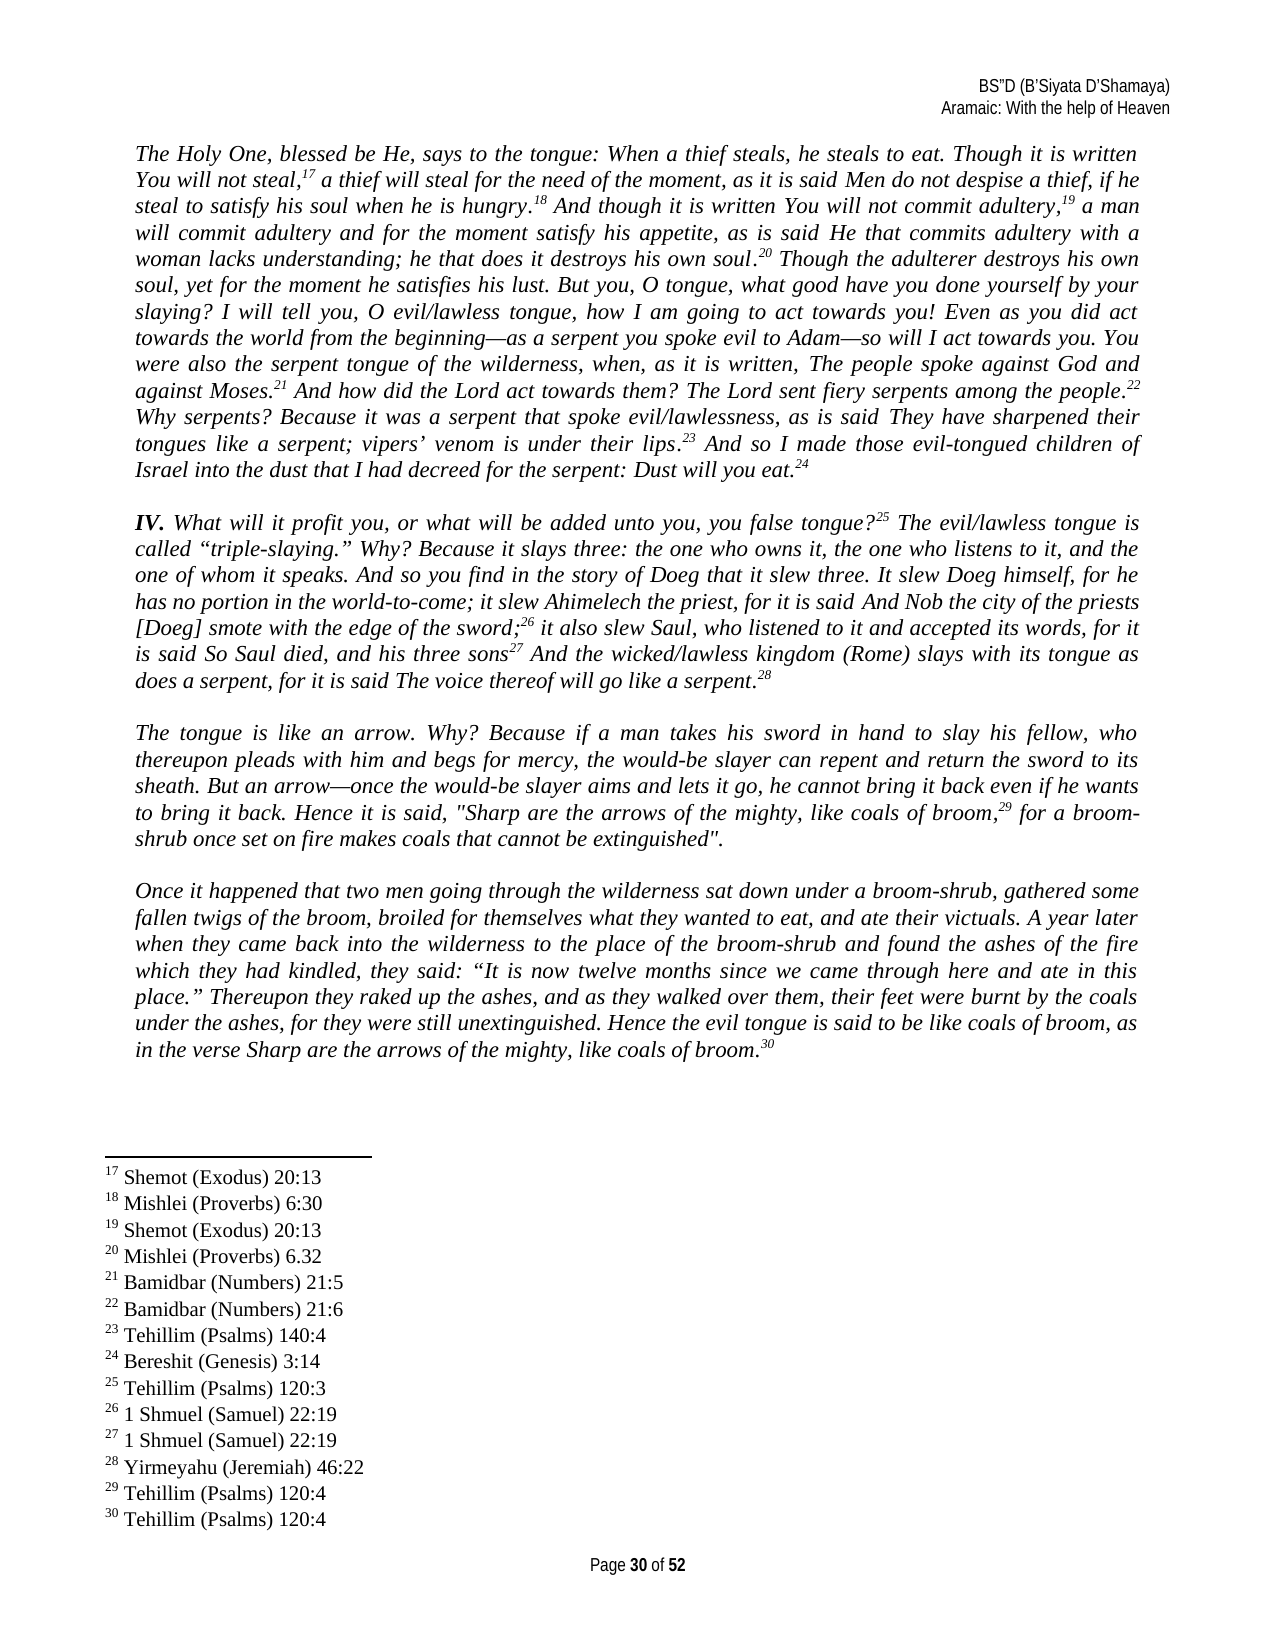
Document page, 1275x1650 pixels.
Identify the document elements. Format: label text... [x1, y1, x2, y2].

text Once it happened that two men going through the wilderness sat down under a broom-shrub, gathered some fallen twigs of the broom, broiled for themselves what they wanted to eat, and ate their victuals. A year later when they came back into the wilderness to the place of the broom-shrub and found the ashes of the fire which they had kindled, they said: “It is now twelve months since we came through here and ate in this place.” Thereupon they raked up the ashes, and as they walked over them, their feet were burnt by the coals under the ashes, for they were still unextinguished. Hence the evil tongue is said to be like coals of broom, as in the verse Sharp are the arrows of the mighty, like coals of broom. [135, 878, 1140, 1062]
text IV. What will it profit you, or what will be added unto you, you false tongue? The evil/lawless tongue is called “triple-slaying.” Why? Because it slays three: the one who owns it, the one who listens to it, and the one of whom it speaks. And so you find in the story of Doeg that it slew three. It slew Doeg himself, for he has no portion in the world-to-come; it slew Ahimelech the priest, for it is said And Nob the city of the priests [Doeg] smote with the edge of the sword; it also slew Saul, who listened to it and accepted its words, for it is said So Saul died, and his three sons And the wicked/lawless kingdom (Rome) slays with its tongue as does a serpent, for it is said The voice thereof will go like a serpent. [135, 509, 1140, 693]
text The Holy One, blessed be He, says to the tongue: When a thief steals, he steals to eat. Though it is written You will not steal, a thief will steal for the need of the moment, as it is said Men do not despise a thief, if he steal to satisfy his soul when he is hungry. And though it is written You will not commit adultery, a man will commit adultery and for the moment satisfy his appetite, as is said He that commits adultery with a woman lacks understanding; he that does it destroys his own soul. Though the adulterer destroys his own soul, yet for the moment he satisfies his lust. But you, O tongue, what good have you done yourself by your slaying? I will tell you, O evil/lawless tongue, how I am going to act towards you! Even as you did act towards the world from the beginning—as a serpent you spoke evil to Adam—so will I act towards you. You were also the serpent tongue of the wilderness, when, as it is written, The people spoke against God and against Moses. And how did the Lord act towards them? The Lord sent fiery serpents among the people. Why serpents? Because it was a serpent that spoke evil/lawlessness, as is said They have sharpened their tongues like a serpent; vipers’ venom is under their lips. And so I made those evil-tongued children of Israel into the dust that I had decreed for the serpent: Dust will you eat. [135, 140, 1140, 482]
text The tongue is like an arrow. Why? Because if a man takes his sword in hand to slay his fellow, who thereupon pleads with him and begs for mercy, the would-be slayer can repent and return the sword to its sheath. But an arrow—once the would-be slayer aims and lets it go, he cannot bring it back even if he wants to bring it back. Hence it is said, "Sharp are the arrows of the mighty, like coals of broom, for a broom-shrub once set on fire makes coals that cannot be extinguished". [135, 719, 1140, 851]
